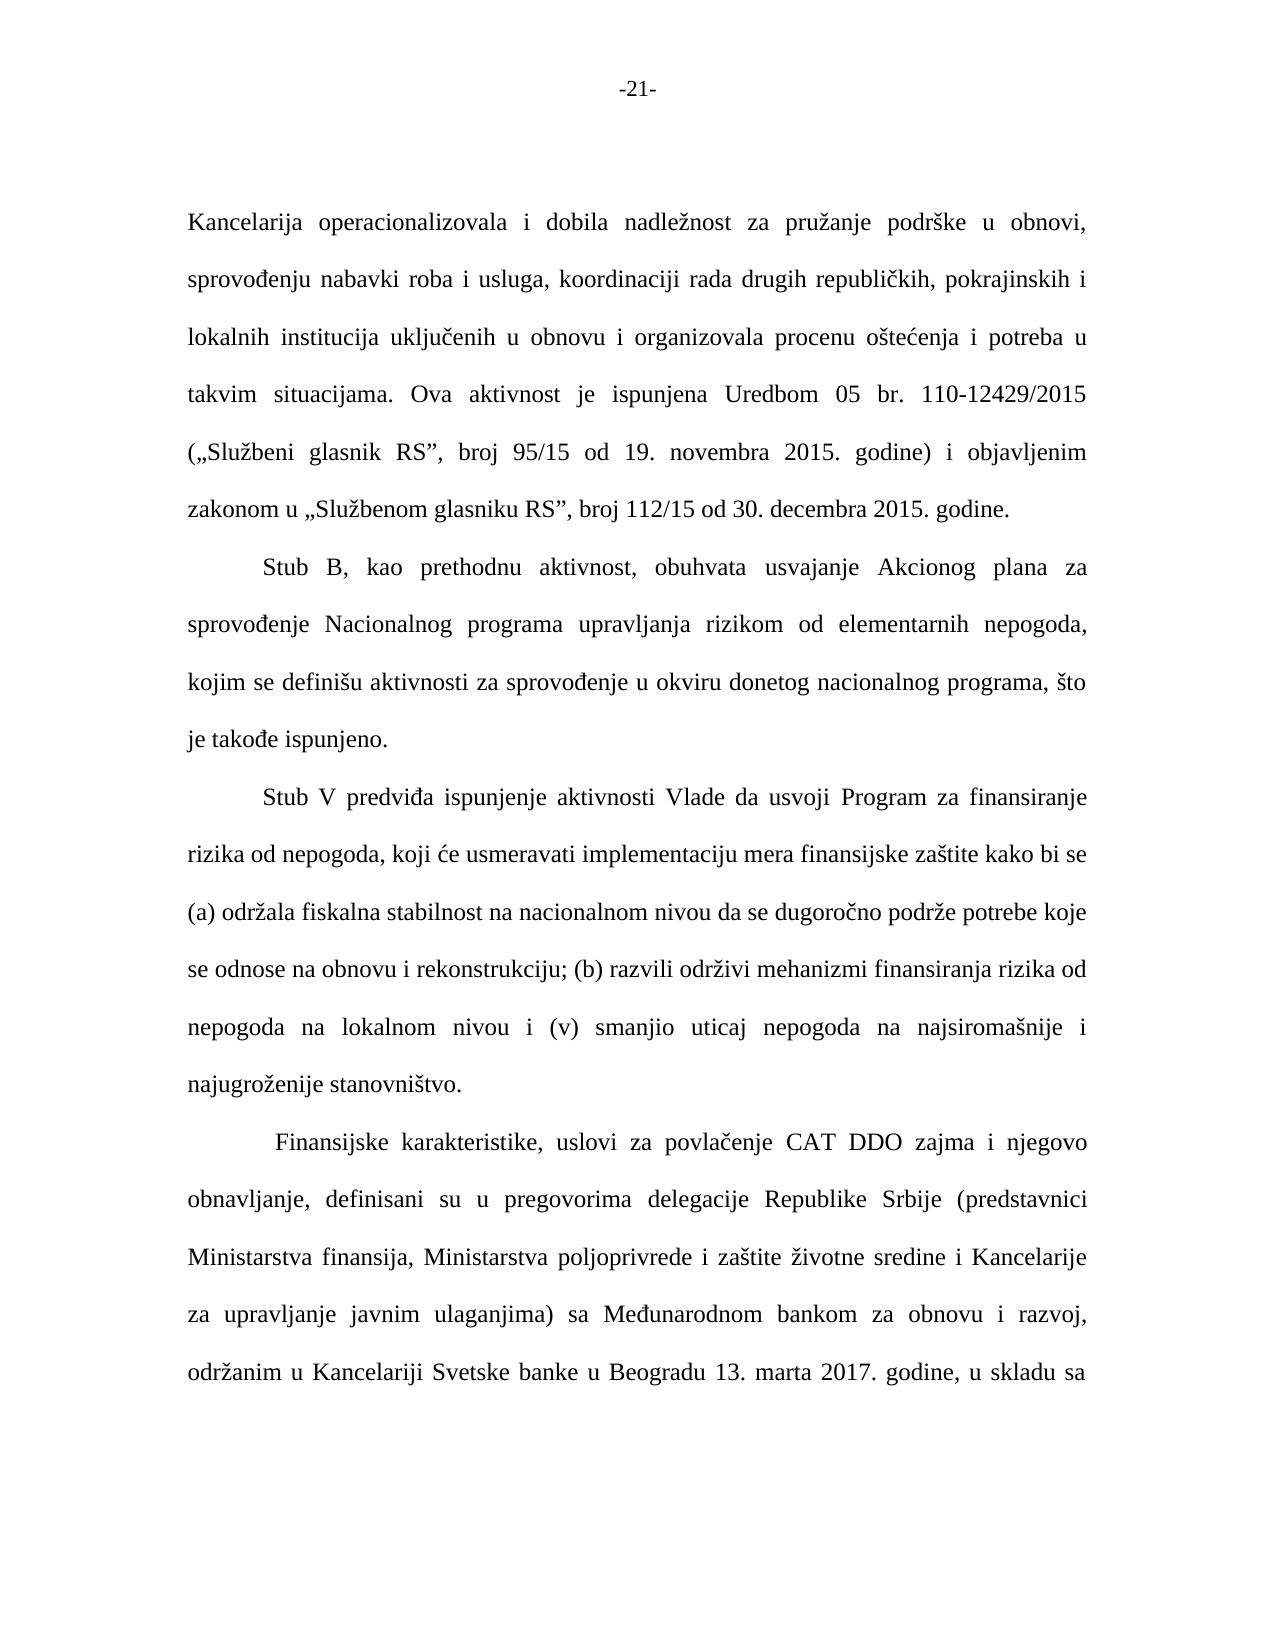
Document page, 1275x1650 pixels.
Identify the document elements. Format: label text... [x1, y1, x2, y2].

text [187, 1127, 1087, 1386]
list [187, 207, 1087, 523]
list Stub B, kao prethodnu aktivnost, obuhvata usvajanje Akcionog plana za sprovođenje Nacionalnog programa upravljanja rizikom od elementarnih nepogoda, kojim se definišu aktivnosti za sprovođenje u okviru donetog nacionalnog programa, što je takođe ispunjeno. [187, 552, 1087, 753]
text Stub V predviđa ispunjenje aktivnosti Vlade da usvoji Program za finansiranje rizika od nepogoda, koji će usmeravati implementaciju mera finansijske zaštite kako bi se (a) održala fiskalna stabilnost na nacionalnom nivou da se dugoročno podrže potrebe koje se odnose na obnovu i rekonstrukciju; (b) razvili održivi mehanizmi finansiranja rizika od nepogoda na lokalnom nivou i (v) smanjio uticaj nepogoda na najsiromašnije i najugroženije stanovništvo. [187, 782, 1087, 1098]
